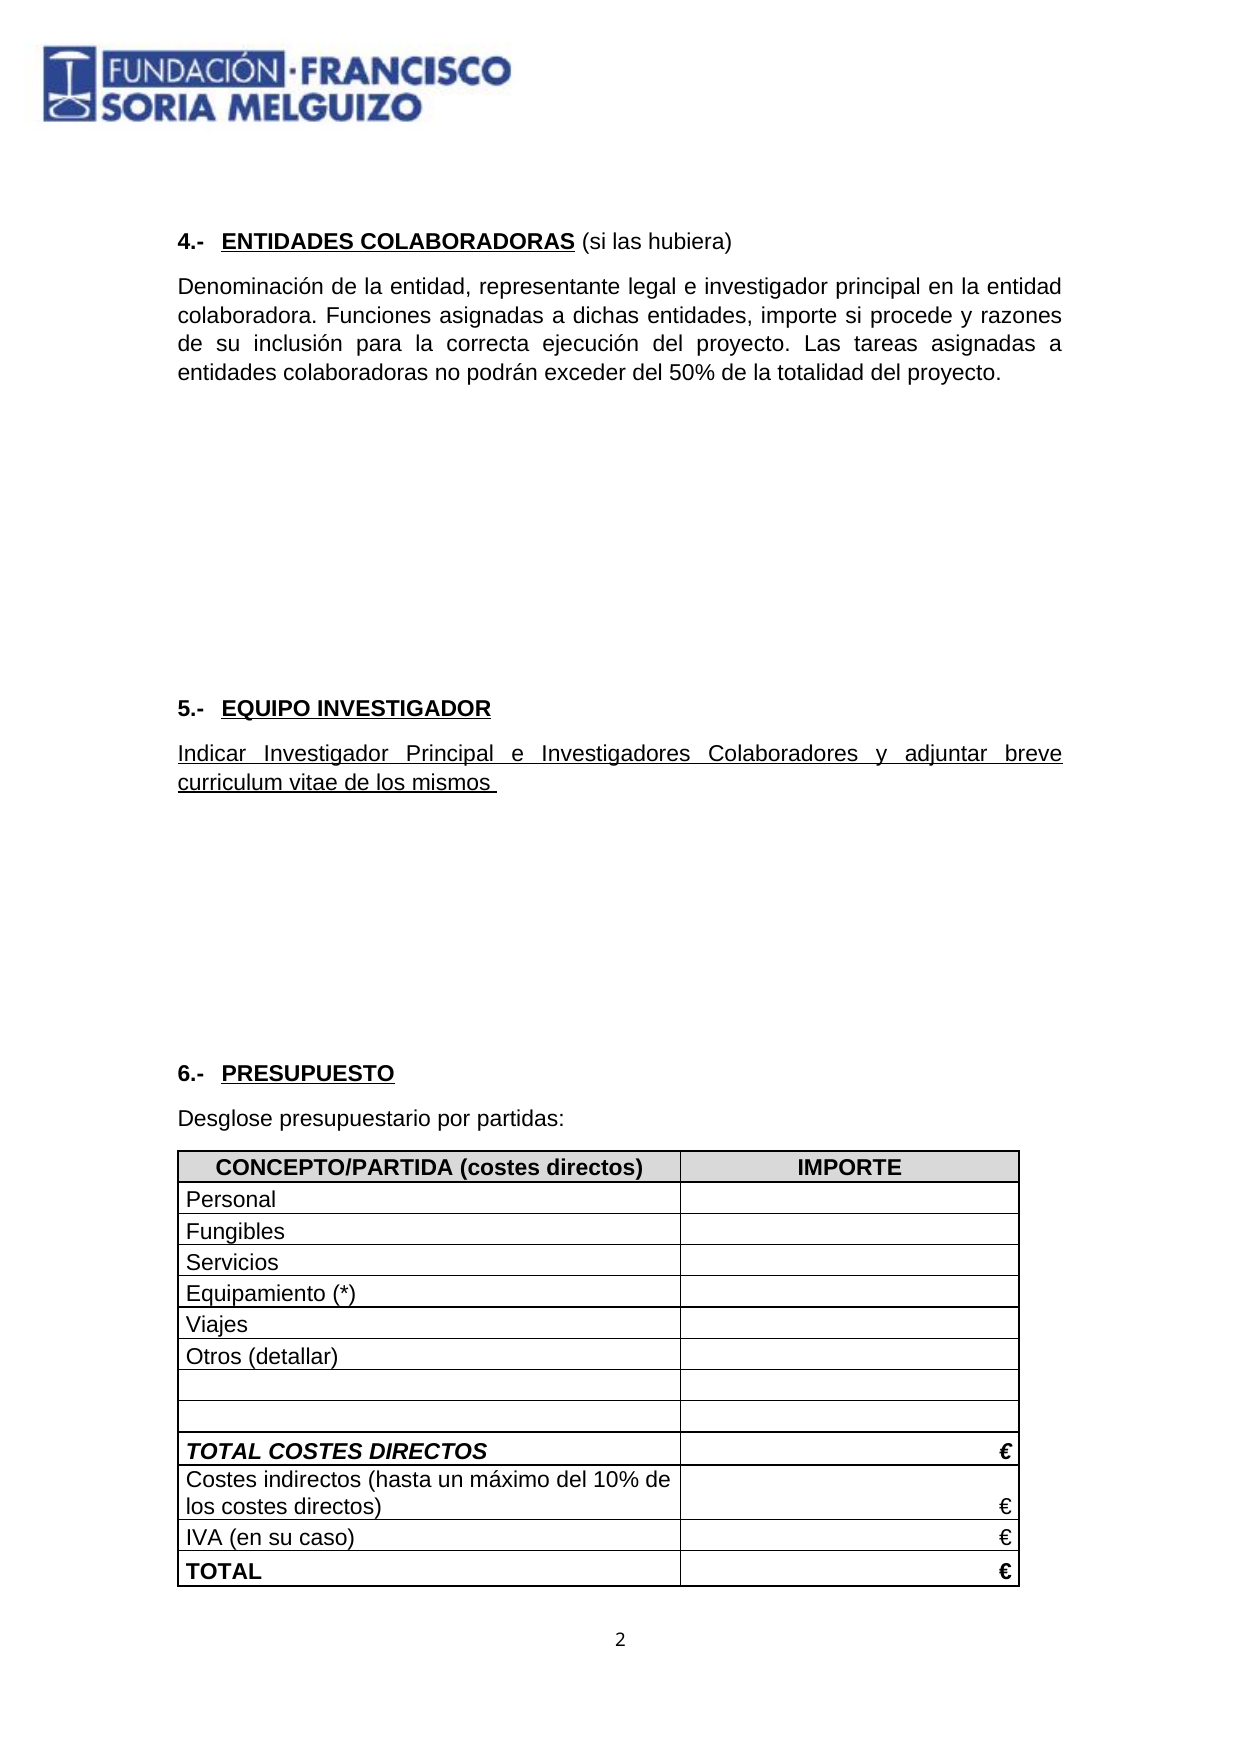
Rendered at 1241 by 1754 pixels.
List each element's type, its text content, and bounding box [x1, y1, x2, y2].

table_cell Viajes [179, 1308, 680, 1338]
table_cell € [681, 1433, 1018, 1464]
table_cell IVA (en su caso) [179, 1520, 680, 1550]
table_cell Costes indirectos (hasta un máximo del 10% de los costes directos) [179, 1466, 680, 1519]
text Denominación de la entidad, representante legal e investigador principal en la entidad colaboradora. Funciones asignadas a dichas entidades, importe si procede y razones de su inclusión para la correcta ejecución del proyecto. Las tareas asignadas a entidades colaboradoras no podrán exceder del 50% de la totalidad del proyecto. [177, 273, 1063, 385]
table_cell Equipamiento (*) [179, 1276, 680, 1306]
table_cell [681, 1245, 1018, 1275]
table_cell [681, 1276, 1018, 1306]
table_cell [179, 1370, 680, 1400]
table_cell Personal [179, 1183, 680, 1213]
table_cell Otros (detallar) [179, 1339, 680, 1369]
list PRESUPUESTO [177, 1060, 1063, 1086]
list EQUIPO INVESTIGADOR [177, 695, 1063, 721]
table_cell € [681, 1520, 1018, 1550]
table_cell [681, 1183, 1018, 1213]
table_cell [681, 1339, 1018, 1369]
table_cell Servicios [179, 1245, 680, 1275]
table_header CONCEPTO/PARTIDA (costes directos) [179, 1152, 680, 1181]
table_cell TOTAL [179, 1551, 680, 1585]
table_cell € [681, 1466, 1018, 1519]
table_cell [179, 1401, 680, 1431]
picture [23, 18, 532, 143]
table_cell TOTAL COSTES DIRECTOS [179, 1433, 680, 1464]
list ENTIDADES COLABORADORAS (si las hubiera) [177, 228, 1063, 254]
table_cell Fungibles [179, 1214, 680, 1244]
text Indicar Investigador Principal e Investigadores Colaboradores y adjuntar breve curriculum vitae de los mismos [177, 740, 1063, 763]
text Desglose presupuestario por partidas: [177, 1105, 1063, 1131]
text Indicar Investigador Principal e Investigadores Colaboradores y adjuntar breve curriculum vitae de los mismos [177, 764, 1063, 795]
table_header IMPORTE [681, 1152, 1018, 1181]
table_cell [681, 1401, 1018, 1431]
table_cell [681, 1308, 1018, 1338]
table_cell [681, 1370, 1018, 1400]
table_cell € [681, 1551, 1018, 1585]
table_cell [681, 1214, 1018, 1244]
